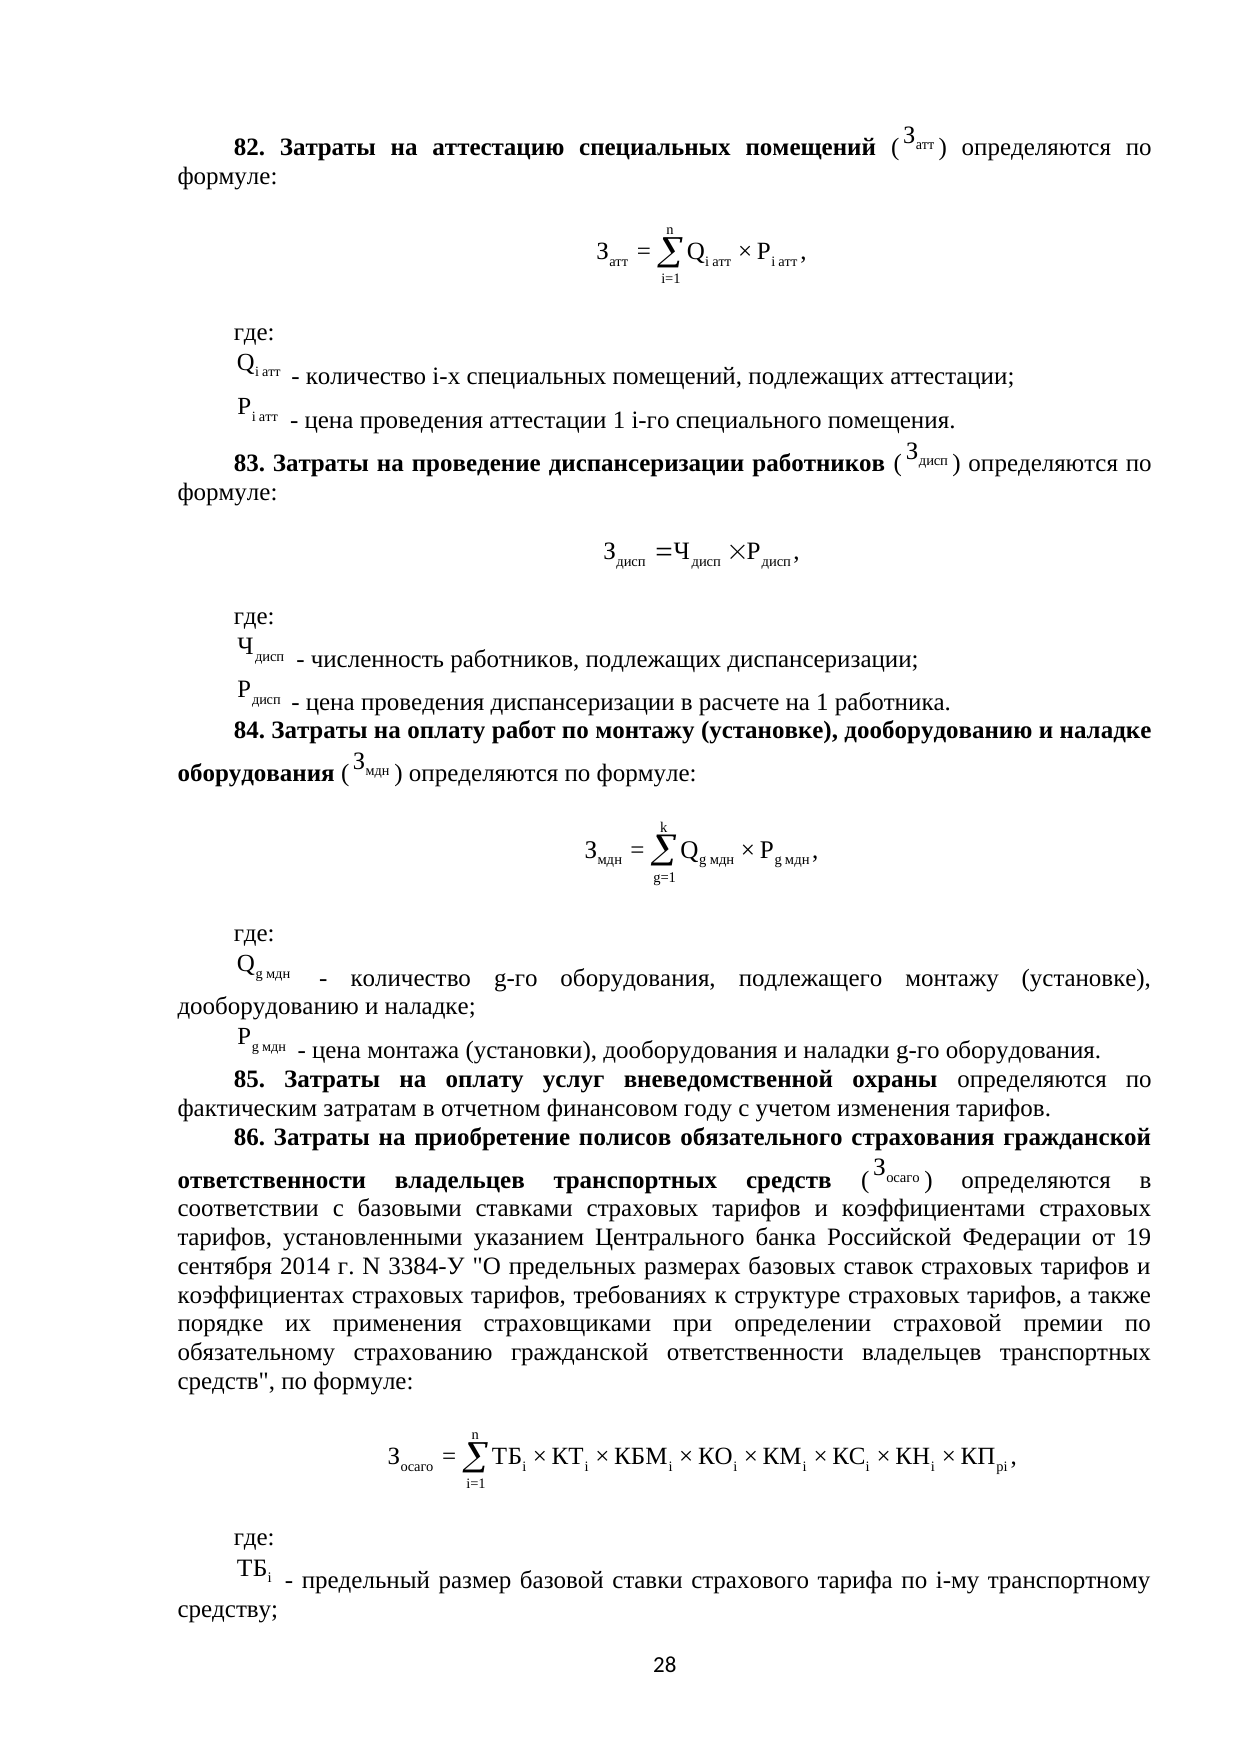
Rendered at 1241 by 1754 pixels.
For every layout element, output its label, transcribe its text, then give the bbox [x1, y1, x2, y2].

text 83. Затраты на проведение диспансеризации работников () определяются по формуле: [177, 434, 1152, 506]
text - численность работников, подлежащих диспансеризации; [177, 630, 1152, 673]
text 86. Затраты на приобретение полисов обязательного страхования гражданской ответственности владельцев транспортных средств () определяются в соответствии с базовыми ставками страховых тарифов и коэффициентами страховых тарифов, установленными указанием Центрального банка Российской Федерации от 19 сентября 2014 г. N 3384-У "О предельных размерах базовых ставок страховых тарифов и коэффициентах страховых тарифов, требованиях к структуре страховых тарифов, а также порядке их применения страховщиками при определении страховой премии по обязательному страхованию гражданской ответственности владельцев транспортных средств", по формуле: [177, 1122, 1152, 1395]
text - предельный размер базовой ставки страхового тарифа по i-му транспортному средству; [177, 1551, 1152, 1623]
text где: [177, 918, 1152, 947]
text - цена проведения аттестации 1 i-го специального помещения. [177, 390, 1152, 434]
text 85. Затраты на оплату услуг вневедомственной охраны определяются по фактическим затратам в отчетном финансовом году с учетом изменения тарифов. [177, 1064, 1152, 1122]
text 82. Затраты на аттестацию специальных помещений () определяются по формуле: [177, 118, 1152, 190]
text - количество g-го оборудования, подлежащего монтажу (установке), дооборудованию и наладке; [177, 947, 1152, 1020]
text - количество i-х специальных помещений, подлежащих аттестации; [177, 346, 1152, 390]
text где: [177, 317, 1152, 346]
text где: [177, 1522, 1152, 1551]
text - цена проведения диспансеризации в расчете на 1 работника. [177, 673, 1152, 716]
text 84. Затраты на оплату работ по монтажу (установке), дооборудованию и наладке оборудования () определяются по формуле: [177, 716, 1152, 787]
text где: [177, 601, 1152, 630]
text - цена монтажа (установки), дооборудования и наладки g-го оборудования. [177, 1020, 1152, 1064]
